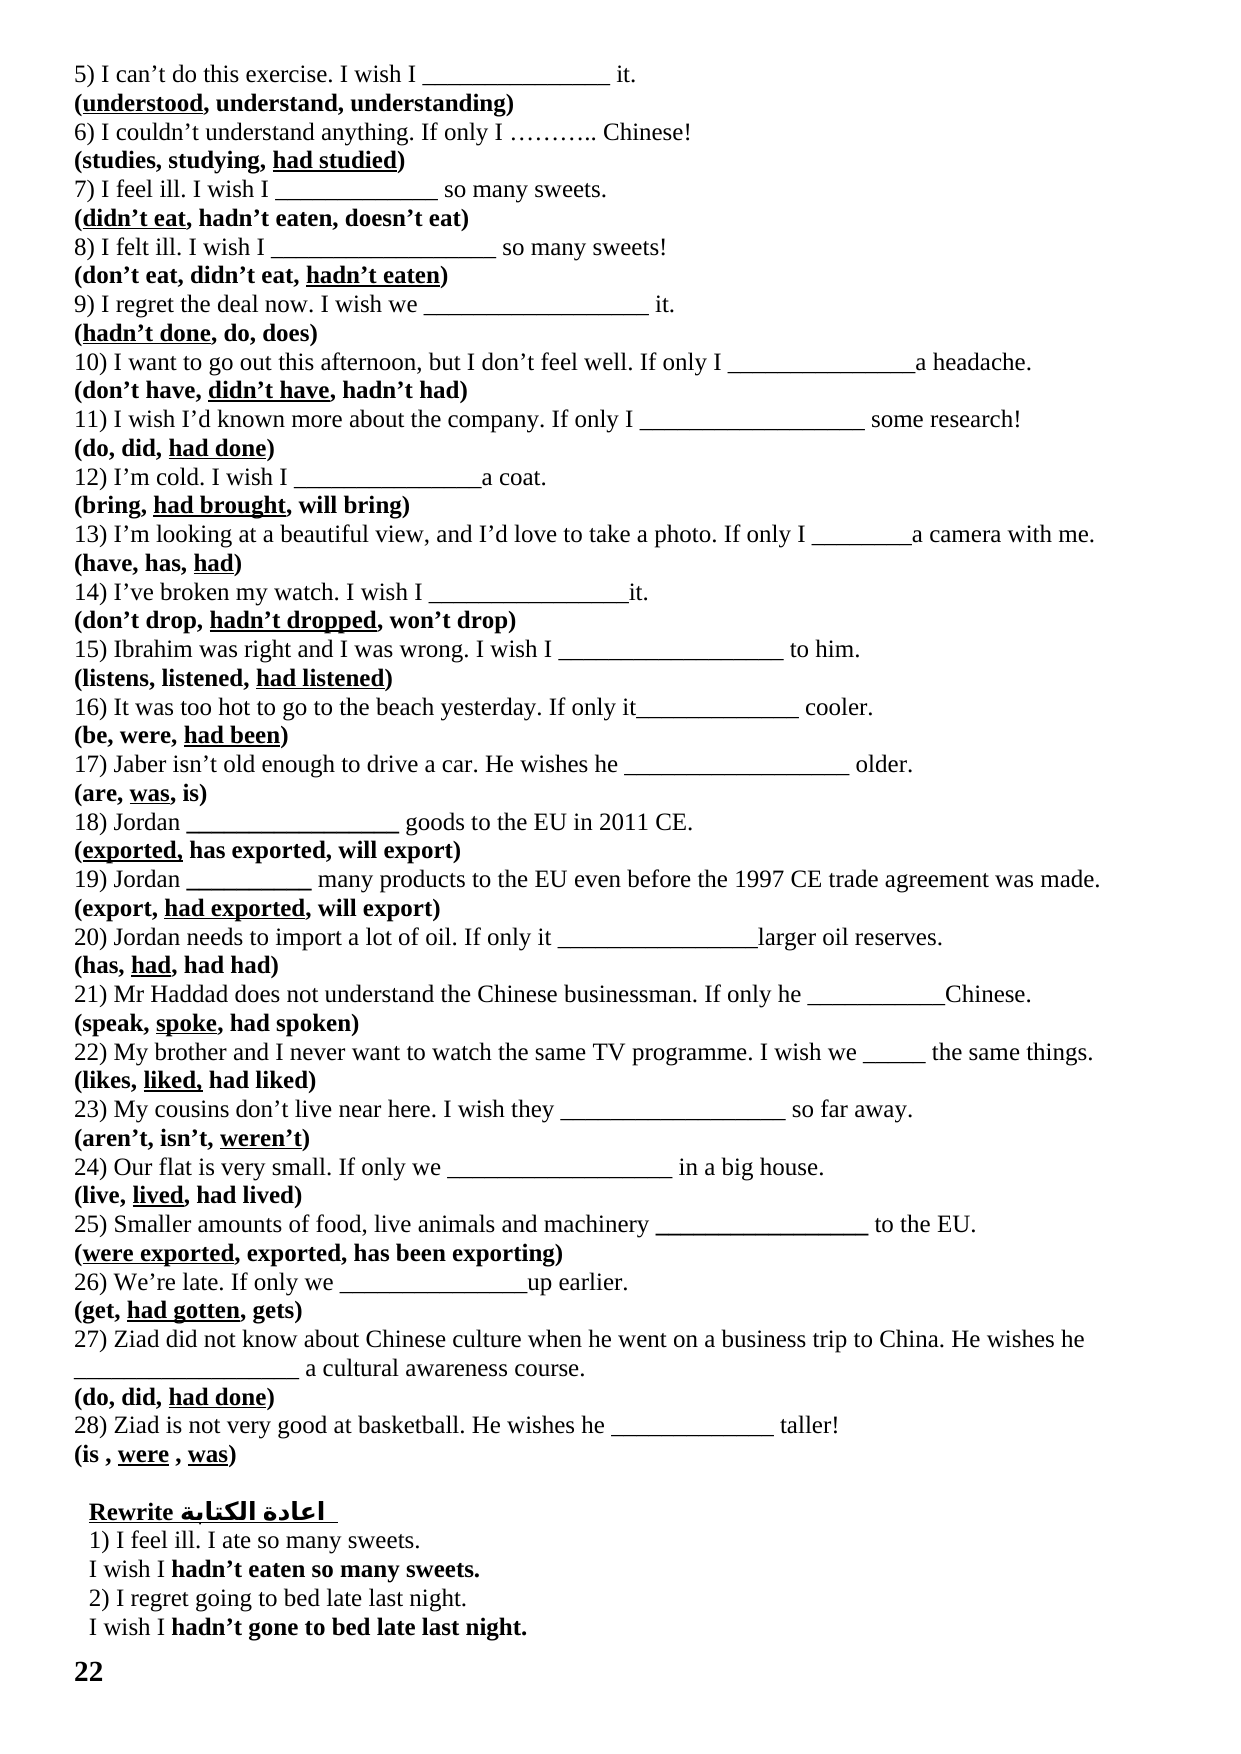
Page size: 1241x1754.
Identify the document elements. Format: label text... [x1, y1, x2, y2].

text 17) Jaber isn’t old enough to drive a car. He wishes he __________________ older. [74, 749, 1167, 778]
text 26) We’re late. If only we _______________up earlier. [74, 1267, 1167, 1295]
text (get, had gotten, gets) [74, 1295, 1167, 1324]
text 24) Our flat is very small. If only we __________________ in a big house. [74, 1152, 1167, 1180]
text (are, was, is) [74, 778, 1167, 807]
text (be, were, had been) [74, 720, 1167, 749]
text 20) Jordan needs to import a lot of oil. If only it ________________larger oil reserves. [74, 922, 1167, 950]
text (don’t drop, hadn’t dropped, won’t drop) [74, 605, 1167, 634]
text (have, has, had) [74, 548, 1167, 577]
text 14) I’ve broken my watch. I wish I ________________it. [74, 577, 1167, 605]
text 18) Jordan _________________ goods to the EU in 2011 CE. [74, 807, 1167, 835]
text (likes, liked, had liked) [74, 1065, 1167, 1094]
text 15) Ibrahim was right and I was wrong. I wish I __________________ to him. [74, 634, 1167, 663]
text (understood, understand, understanding) [74, 88, 1167, 117]
text 28) Ziad is not very good at basketball. He wishes he _____________ taller! [74, 1410, 1167, 1439]
text (do, did, had done) [74, 1382, 1167, 1410]
text 23) My cousins don’t live near here. I wish they __________________ so far away. [74, 1094, 1167, 1123]
text 10) I want to go out this afternoon, but I don’t feel well. If only I _______________a headache. [74, 347, 1167, 375]
text (live, lived, had lived) [74, 1180, 1167, 1209]
text 16) It was too hot to go to the beach yesterday. If only it_____________ cooler. [74, 692, 1167, 720]
text 5) I can’t do this exercise. I wish I _______________ it. [74, 59, 1167, 88]
text 11) I wish I’d known more about the company. If only I __________________ some research! [74, 404, 1167, 433]
text __________________ a cultural awareness course. [74, 1353, 1167, 1382]
text (studies, studying, had studied) [74, 145, 1167, 174]
text (export, had exported, will export) [74, 893, 1167, 922]
text (do, did, had done) [74, 433, 1167, 462]
text (listens, listened, had listened) [74, 663, 1167, 692]
text 13) I’m looking at a beautiful view, and I’d love to take a photo. If only I ________a camera with me. [74, 519, 1167, 548]
text (didn’t eat, hadn’t eaten, doesn’t eat) [74, 203, 1167, 232]
text (don’t have, didn’t have, hadn’t had) [74, 375, 1167, 404]
text 12) I’m cold. I wish I _______________a coat. [74, 462, 1167, 490]
text 25) Smaller amounts of food, live animals and machinery _________________ to the EU. [74, 1209, 1167, 1238]
text 27) Ziad did not know about Chinese culture when he went on a business trip to China. He wishes he [74, 1324, 1167, 1353]
text 21) Mr Haddad does not understand the Chinese businessman. If only he ___________Chinese. [74, 979, 1167, 1008]
text 8) I felt ill. I wish I __________________ so many sweets! [74, 232, 1167, 260]
text (has, had, had had) [74, 950, 1167, 979]
text 6) I couldn’t understand anything. If only I ……….. Chinese! [74, 117, 1167, 145]
text 7) I feel ill. I wish I _____________ so many sweets. [74, 174, 1167, 203]
text I wish I hadn’t gone to bed late last night. [89, 1612, 1167, 1640]
text (exported, has exported, will export) [74, 835, 1167, 864]
text 19) Jordan __________ many products to the EU even before the 1997 CE trade agreement was made. [74, 864, 1167, 893]
text (speak, spoke, had spoken) [74, 1008, 1167, 1037]
text (is , were , was) [74, 1439, 1167, 1468]
text Rewrite اعادة الكتابة [89, 1497, 1167, 1525]
text 2) I regret going to bed late last night. [89, 1583, 1167, 1612]
text 9) I regret the deal now. I wish we __________________ it. [74, 289, 1167, 318]
text 22) My brother and I never want to watch the same TV programme. I wish we _____ the same things. [74, 1037, 1167, 1065]
text (hadn’t done, do, does) [74, 318, 1167, 347]
text (bring, had brought, will bring) [74, 490, 1167, 519]
text I wish I hadn’t eaten so many sweets. [89, 1554, 1167, 1583]
text 1) I feel ill. I ate so many sweets. [89, 1525, 1167, 1554]
text (aren’t, isn’t, weren’t) [74, 1123, 1167, 1152]
text (don’t eat, didn’t eat, hadn’t eaten) [74, 260, 1167, 289]
text (were exported, exported, has been exporting) [74, 1238, 1167, 1267]
